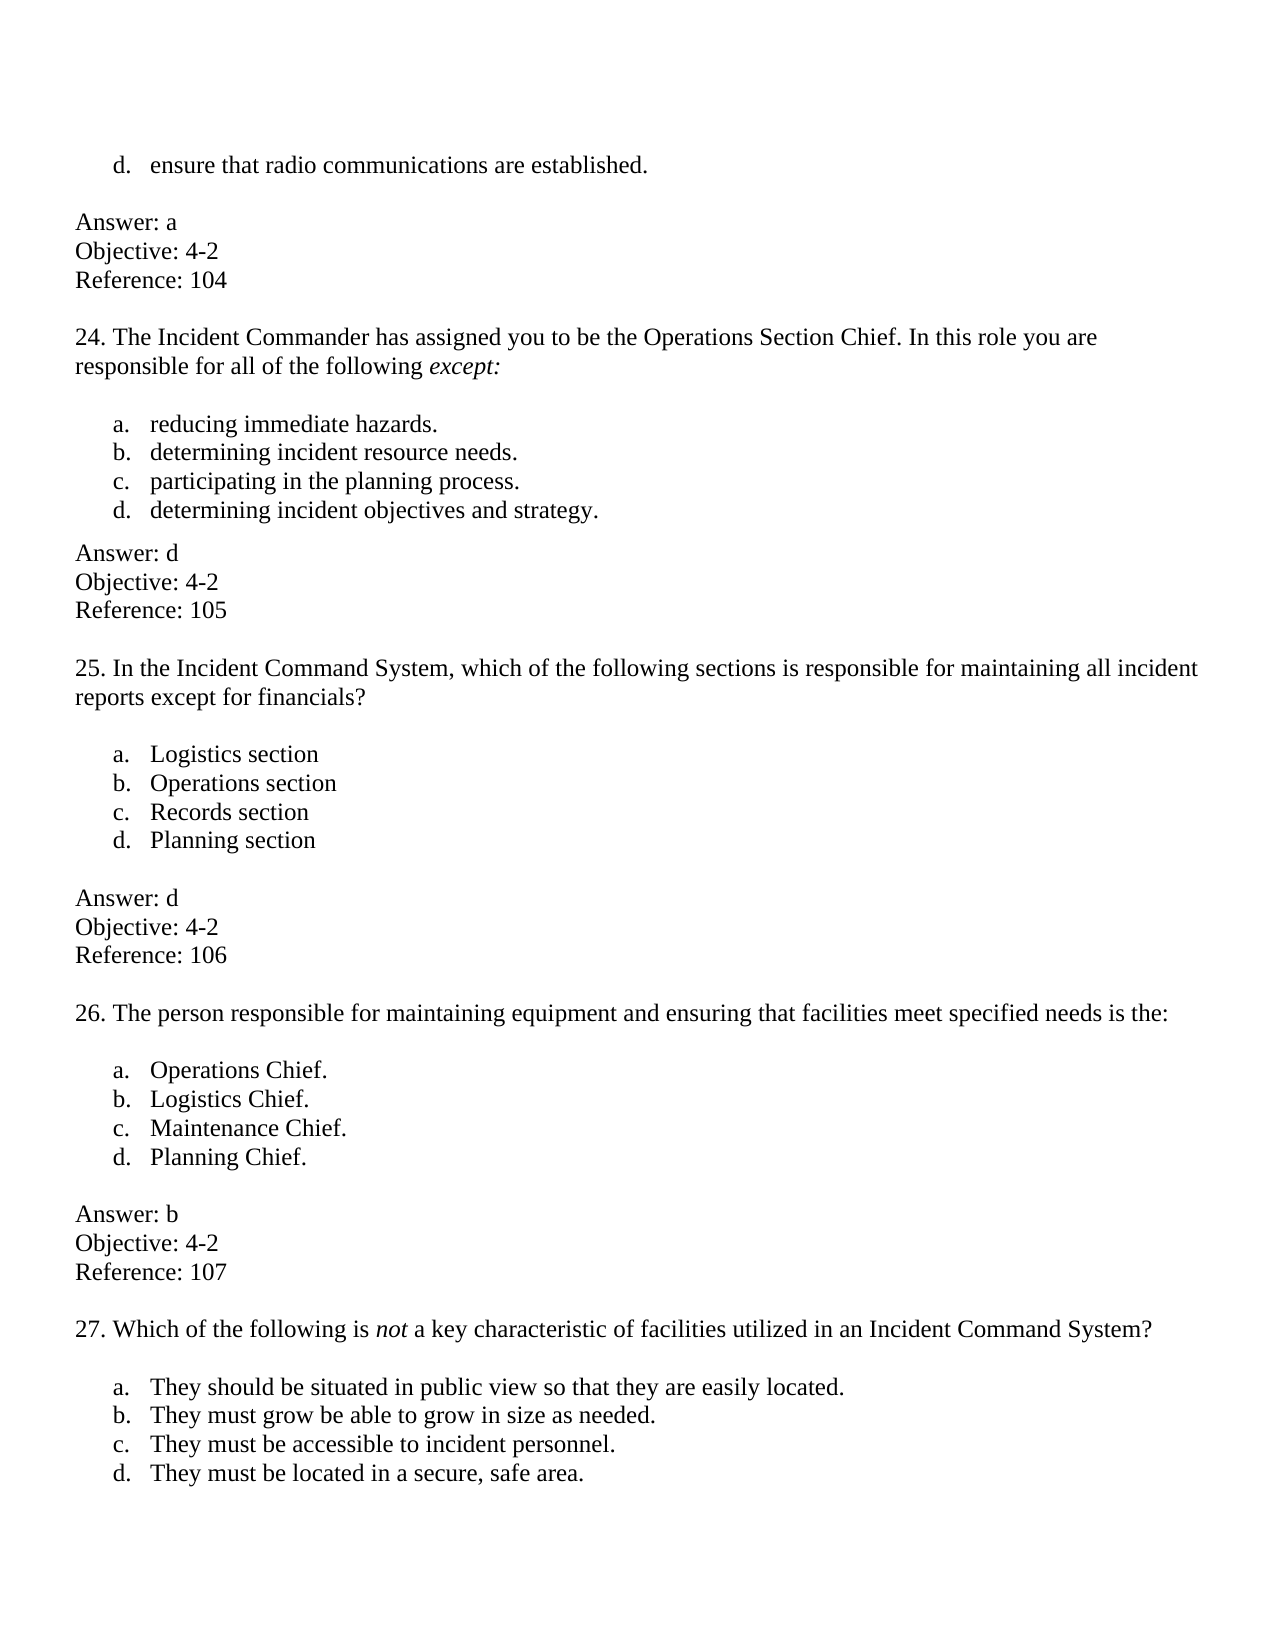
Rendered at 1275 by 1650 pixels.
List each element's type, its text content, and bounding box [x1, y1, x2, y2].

text Objective: 4-2 [75, 236, 1200, 265]
text 26. The person responsible for maintaining equipment and ensuring that facilities meet specified needs is the: [75, 998, 1200, 1027]
text Reference: 106 [75, 941, 1200, 969]
list reducing immediate hazards. [113, 409, 1200, 437]
list They must grow be able to grow in size as needed. [113, 1401, 1200, 1429]
text Answer: d [75, 538, 1200, 567]
list determining incident resource needs. [113, 437, 1200, 466]
list Planning section [113, 826, 1200, 854]
text Reference: 107 [75, 1257, 1200, 1286]
text Objective: 4-2 [75, 912, 1200, 941]
text 24. The Incident Commander has assigned you to be the Operations Section Chief. In this role you are responsible for all of the following except: [75, 322, 1200, 380]
list Operations Chief. [113, 1056, 1200, 1084]
list Planning Chief. [113, 1142, 1200, 1171]
list They must be located in a secure, safe area. [113, 1458, 1200, 1487]
list determining incident objectives and strategy. [113, 495, 1200, 524]
list ensure that radio communications are established. [113, 150, 1200, 179]
list Operations section [113, 768, 1200, 797]
list Maintenance Chief. [113, 1113, 1200, 1142]
text Answer: b [75, 1199, 1200, 1228]
text Reference: 104 [75, 265, 1200, 294]
text 25. In the Incident Command System, which of the following sections is responsible for maintaining all incident reports except for financials? [75, 653, 1200, 711]
text Answer: d [75, 883, 1200, 912]
list Records section [113, 797, 1200, 826]
text Answer: a [75, 207, 1200, 236]
text Objective: 4-2 [75, 1228, 1200, 1257]
text Reference: 105 [75, 596, 1200, 624]
text Objective: 4-2 [75, 567, 1200, 596]
list participating in the planning process. [113, 466, 1200, 495]
text 27. Which of the following is not a key characteristic of facilities utilized in an Incident Command System? [75, 1314, 1200, 1343]
list Logistics section [113, 739, 1200, 768]
list Logistics Chief. [113, 1084, 1200, 1113]
list They should be situated in public view so that they are easily located. [113, 1372, 1200, 1401]
list They must be accessible to incident personnel. [113, 1429, 1200, 1458]
